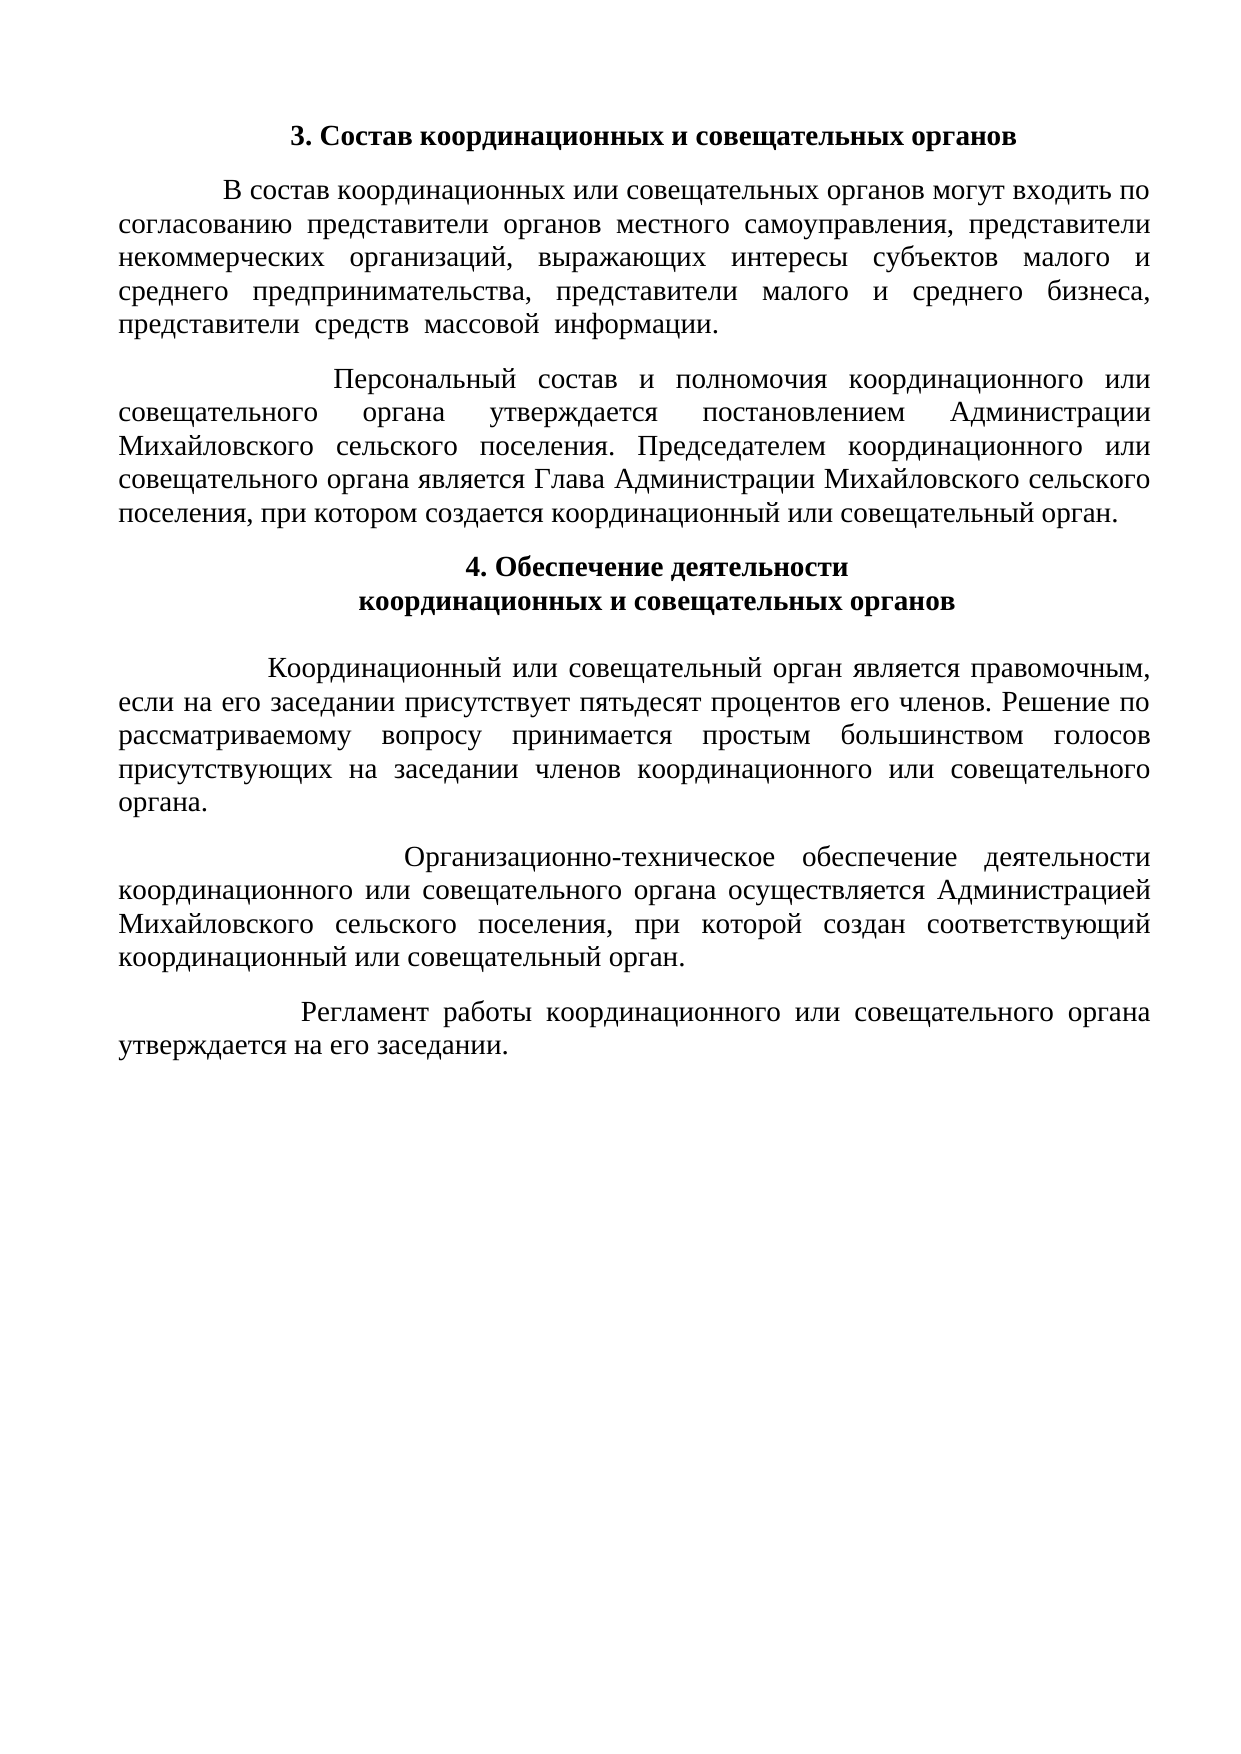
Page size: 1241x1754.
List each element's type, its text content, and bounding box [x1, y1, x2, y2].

text координационных и совещательных органов [118, 583, 1152, 617]
text 3. Состав координационных и совещательных органов [156, 118, 1152, 152]
text Персональный состав и полномочия координационного или совещательного органа утверждается постановлением Администрации Михайловского сельского поселения. Председателем координационного или совещательного органа является Глава Администрации Михайловского сельского поселения, при котором создается координационный или совещательный орган. [118, 361, 1152, 529]
text В состав координационных или совещательных органов могут входить по согласованию представители органов местного самоуправления, представители некоммерческих организаций, выражающих интересы субъектов малого и среднего предпринимательства, представители малого и среднего бизнеса, представители средств массовой информации. [118, 172, 1152, 340]
text Регламент работы координационного или совещательного органа утверждается на его заседании. [118, 994, 1152, 1061]
text Организационно-техническое обеспечение деятельности координационного или совещательного органа осуществляется Администрацией Михайловского сельского поселения, при которой создан соответствующий координационный или совещательный орган. [118, 839, 1152, 973]
text Координационный или совещательный орган является правомочным, если на его заседании присутствует пятьдесят процентов его членов. Решение по рассматриваемому вопросу принимается простым большинством голосов присутствующих на заседании членов координационного или совещательного органа. [118, 650, 1152, 818]
text 4. Обеспечение деятельности [118, 549, 1152, 583]
